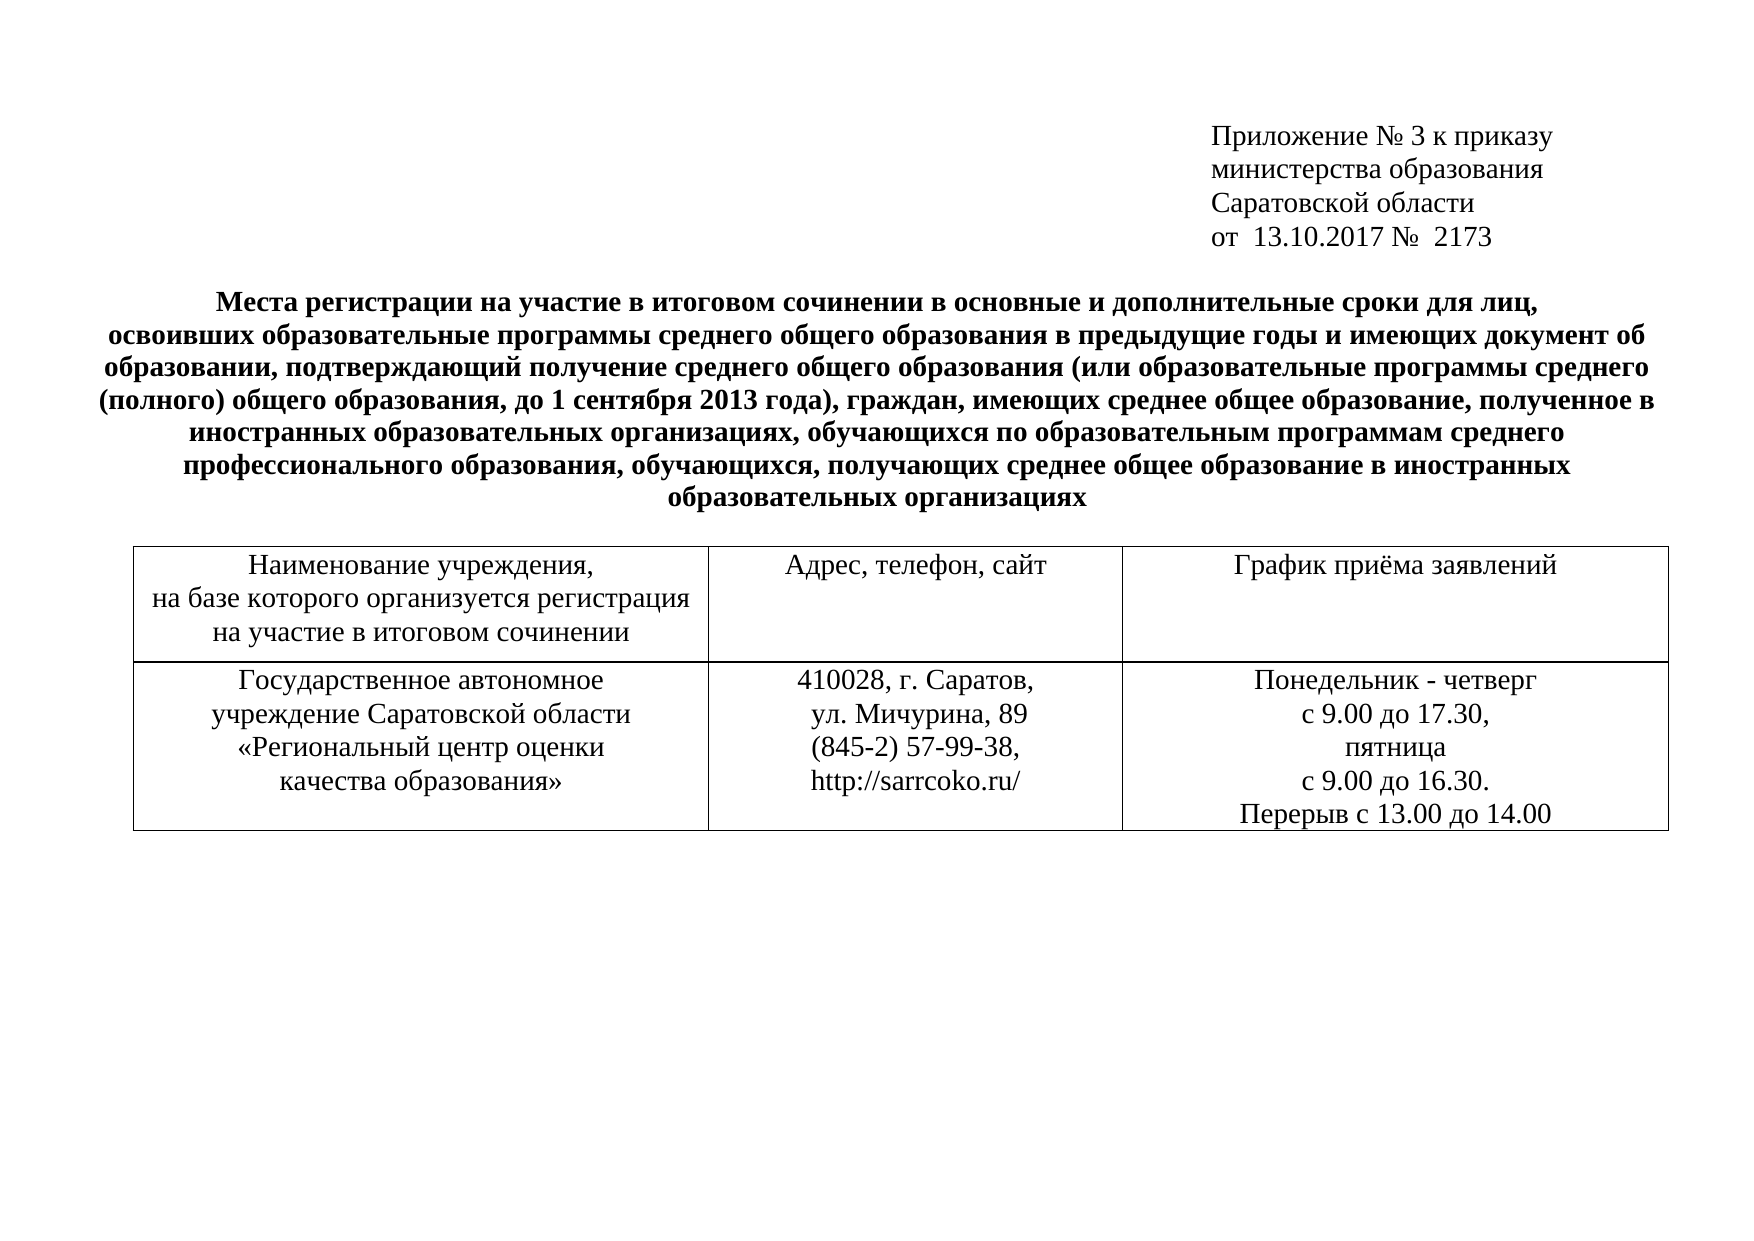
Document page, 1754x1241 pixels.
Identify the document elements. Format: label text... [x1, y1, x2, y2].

text освоивших образовательные программы среднего общего образования в предыдущие годы и имеющих документ об образовании, подтверждающий получение среднего общего образования (или образовательные программы среднего (полного) общего образования, до 1 сентября 2013 года), граждан, имеющих среднее общее образование, полученное в иностранных образовательных организациях, обучающихся по образовательным программам среднего профессионального образования, обучающихся, получающих среднее общее образование в иностранных образовательных организациях [89, 318, 1665, 513]
text Приложение № 3 к приказу [1211, 118, 1665, 152]
table_header Наименование учреждения, на базе которого организуется регистрация на участие в итоговом сочинении [134, 547, 708, 661]
text Саратовской области [1211, 185, 1665, 219]
text Места регистрации на участие в итоговом сочинении в основные и дополнительные сроки для лиц, [89, 286, 1665, 318]
table_cell Понедельник - четверг с 9.00 до 17.30, пятница с 9.00 до 16.30. Перерыв с 13.00 до 14.00 [1123, 663, 1668, 830]
text министерства образования [1211, 152, 1665, 185]
table_header График приёма заявлений [1123, 547, 1668, 661]
text от 13.10.2017 № 2173 [1211, 219, 1665, 252]
table_cell Государственное автономное учреждение Саратовской области «Региональный центр оценки качества образования» [134, 663, 708, 830]
table_header Адрес, телефон, сайт [709, 547, 1122, 661]
table_cell 410028, г. Саратов, ул. Мичурина, 89 (845-2) 57-99-38, http://sarrcoko.ru/ [709, 663, 1122, 830]
